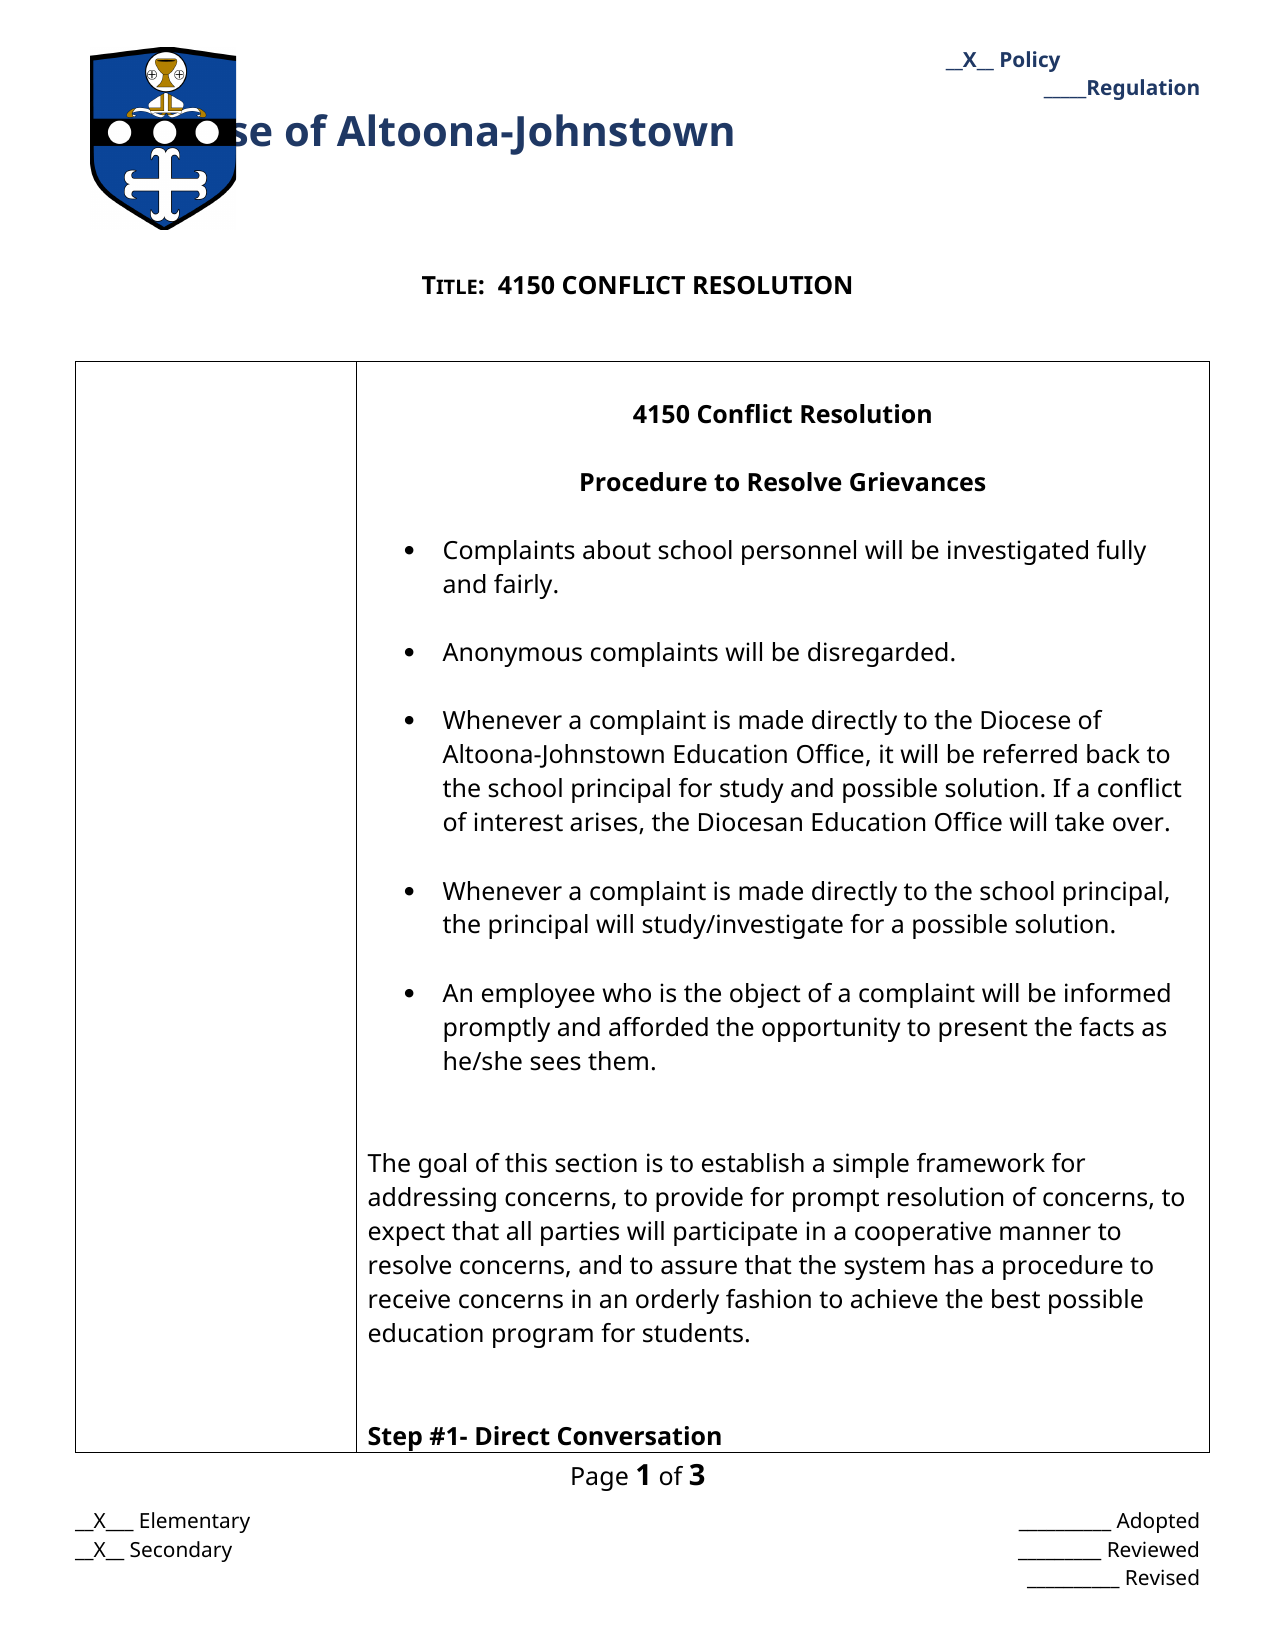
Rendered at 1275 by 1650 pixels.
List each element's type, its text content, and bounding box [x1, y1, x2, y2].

picture [89, 47, 236, 228]
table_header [357, 362, 1209, 1452]
text Title: 4150 CONFLICT RESOLUTION [75, 268, 1200, 302]
table_header [76, 362, 356, 1452]
